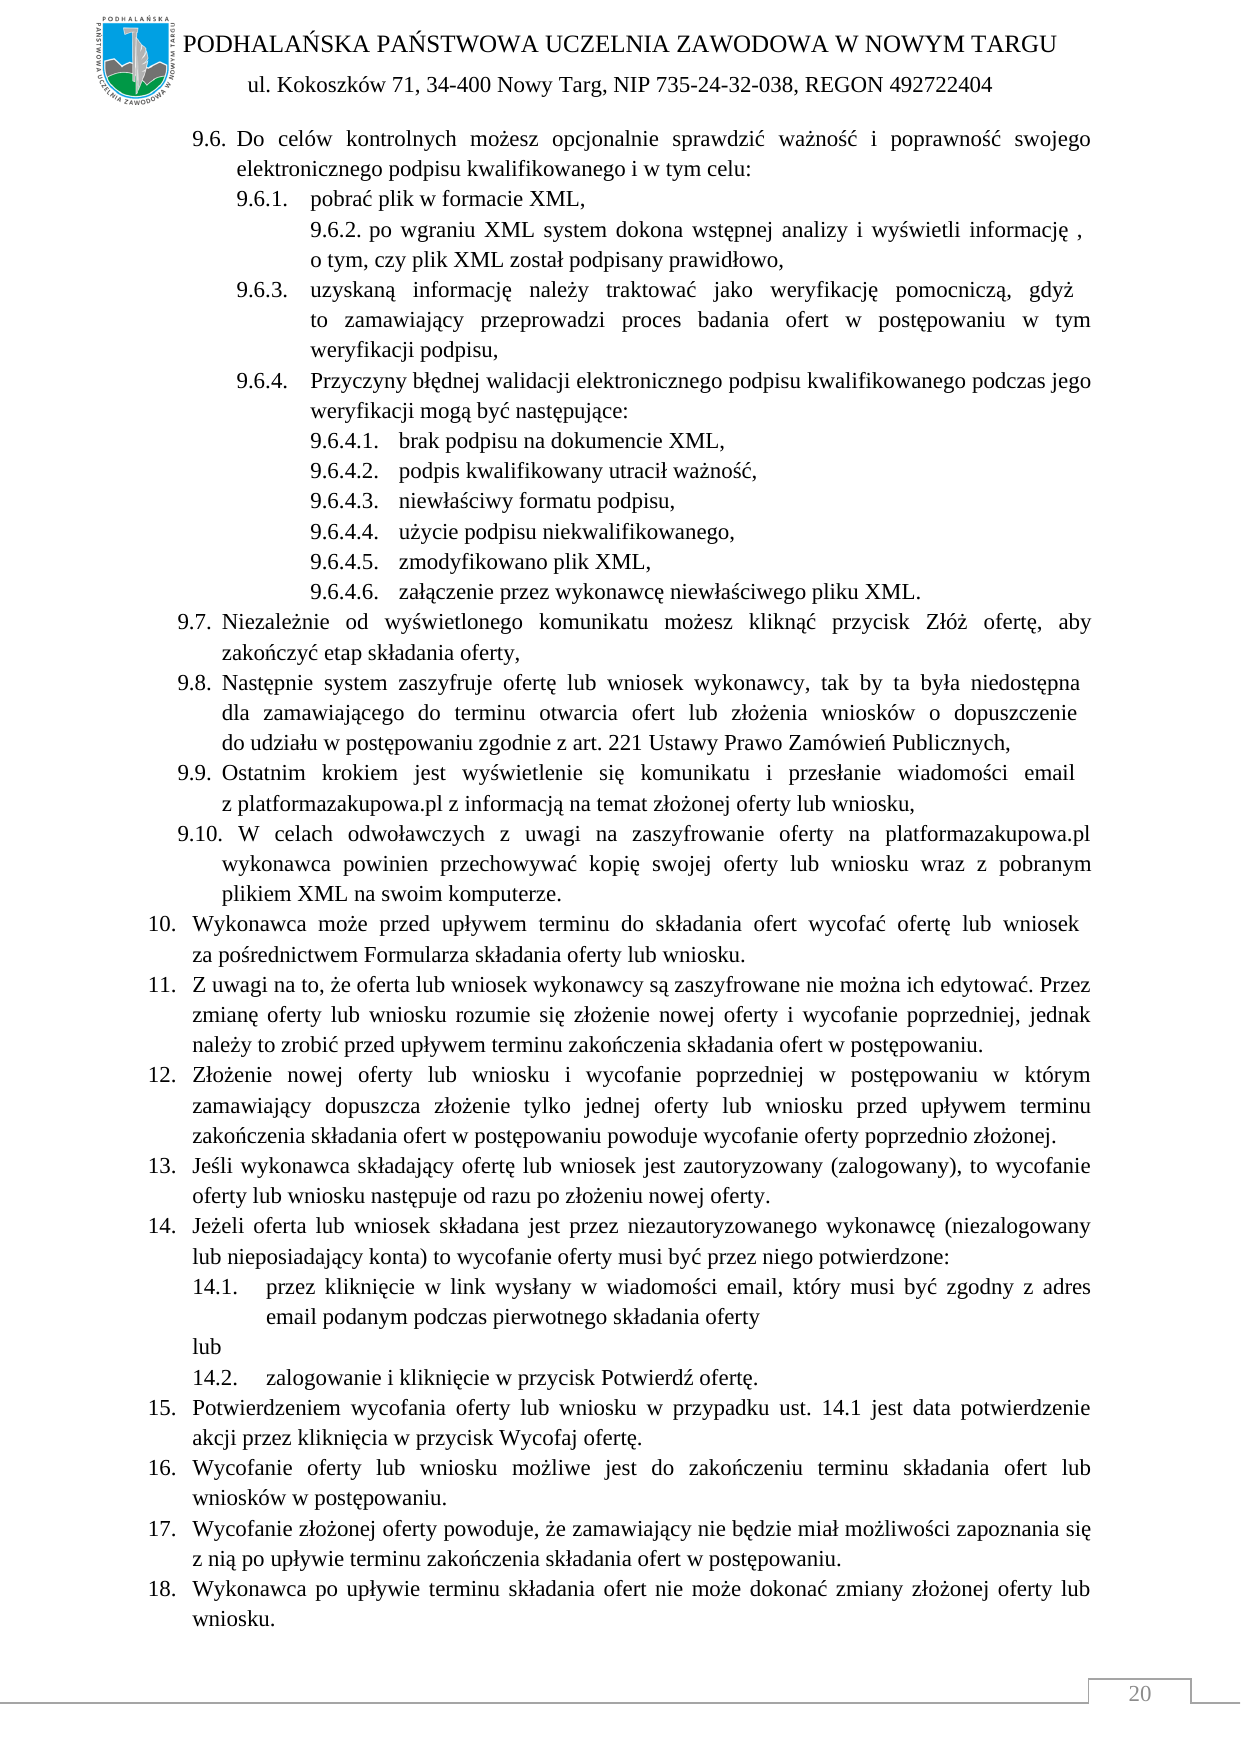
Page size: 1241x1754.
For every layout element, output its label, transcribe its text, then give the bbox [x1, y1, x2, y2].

text 9.6.3. uzyskaną informację należy traktować jako weryfikację pomocniczą, gdyż to zamawiający przeprowadzi proces badania ofert w postępowaniu w tym weryfikacji podpisu, [236, 276, 1092, 363]
text 9.6.2. po wgraniu XML system dokona wstępnej analizy i wyświetli informację , o tym, czy plik XML został podpisany prawidłowo, [310, 216, 1092, 272]
text 9.6.4.4. użycie podpisu niekwalifikowanego, [310, 518, 1092, 544]
text 10. Wykonawca może przed upływem terminu do składania ofert wycofać ofertę lub wniosek za pośrednictwem Formularza składania oferty lub wniosku. [148, 911, 1092, 967]
text 9.6. Do celów kontrolnych możesz opcjonalnie sprawdzić ważność i poprawność swojego elektronicznego podpisu kwalifikowanego i w tym celu: [192, 125, 1092, 182]
text 9.6.4.2. podpis kwalifikowany utracił ważność, [310, 457, 1092, 484]
text 9.6.1. pobrać plik w formacie XML, [236, 186, 1092, 212]
text 9.6.4. Przyczyny błędnej walidacji elektronicznego podpisu kwalifikowanego podczas jego weryfikacji mogą być następujące: [236, 367, 1092, 423]
text 14.2. zalogowanie i kliknięcie w przycisk Potwierdź ofertę. [192, 1364, 1092, 1390]
text 18. Wykonawca po upływie terminu składania ofert nie może dokonać zmiany złożonej oferty lub wniosku. [148, 1575, 1092, 1632]
text 9.6.4.1. brak podpisu na dokumencie XML, [310, 427, 1092, 453]
text 12. Złożenie nowej oferty lub wniosku i wycofanie poprzedniej w postępowaniu w którym zamawiający dopuszcza złożenie tylko jednej oferty lub wniosku przed upływem terminu zakończenia składania ofert w postępowaniu powoduje wycofanie oferty poprzednio złożonej. [148, 1062, 1092, 1148]
picture [96, 15, 175, 105]
text 9.6.4.6. załączenie przez wykonawcę niewłaściwego pliku XML. [310, 578, 1092, 604]
text 17. Wycofanie złożonej oferty powoduje, że zamawiający nie będzie miał możliwości zapoznania się z nią po upływie terminu zakończenia składania ofert w postępowaniu. [148, 1515, 1092, 1571]
text 11. Z uwagi na to, że oferta lub wniosek wykonawcy są zaszyfrowane nie można ich edytować. Przez zmianę oferty lub wniosku rozumie się złożenie nowej oferty i wycofanie poprzedniej, jednak należy to zrobić przed upływem terminu zakończenia składania ofert w postępowaniu. [148, 971, 1092, 1058]
text 9.10. W celach odwoławczych z uwagi na zaszyfrowanie oferty na platformazakupowa.pl wykonawca powinien przechowywać kopię swojej oferty lub wniosku wraz z pobranym plikiem XML na swoim komputerze. [177, 820, 1092, 907]
text 9.7. Niezależnie od wyświetlonego komunikatu możesz kliknąć przycisk Złóż ofertę, aby zakończyć etap składania oferty, [177, 608, 1092, 665]
text 9.6.4.5. zmodyfikowano plik XML, [310, 548, 1092, 574]
text 9.9. Ostatnim krokiem jest wyświetlenie się komunikatu i przesłanie wiadomości email z platformazakupowa.pl z informacją na temat złożonej oferty lub wniosku, [177, 759, 1092, 816]
text 13. Jeśli wykonawca składający ofertę lub wniosek jest zautoryzowany (zalogowany), to wycofanie oferty lub wniosku następuje od razu po złożeniu nowej oferty. [148, 1152, 1092, 1209]
text 16. Wycofanie oferty lub wniosku możliwe jest do zakończeniu terminu składania ofert lub wniosków w postępowaniu. [148, 1454, 1092, 1511]
text 14.1. przez kliknięcie w link wysłany w wiadomości email, który musi być zgodny z adres email podanym podczas pierwotnego składania oferty [192, 1273, 1092, 1329]
text 9.8. Następnie system zaszyfruje ofertę lub wniosek wykonawcy, tak by ta była niedostępna dla zamawiającego do terminu otwarcia ofert lub złożenia wniosków o dopuszczenie do udziału w postępowaniu zgodnie z art. 221 Ustawy Prawo Zamówień Publicznych, [177, 669, 1092, 756]
text 9.6.4.3. niewłaściwy formatu podpisu, [310, 488, 1092, 514]
text 14. Jeżeli oferta lub wniosek składana jest przez niezautoryzowanego wykonawcę (niezalogowany lub nieposiadający konta) to wycofanie oferty musi być przez niego potwierdzone: [148, 1213, 1092, 1269]
text lub [192, 1333, 1092, 1360]
text 15. Potwierdzeniem wycofania oferty lub wniosku w przypadku ust. 14.1 jest data potwierdzenie akcji przez kliknięcia w przycisk Wycofaj ofertę. [148, 1394, 1092, 1450]
